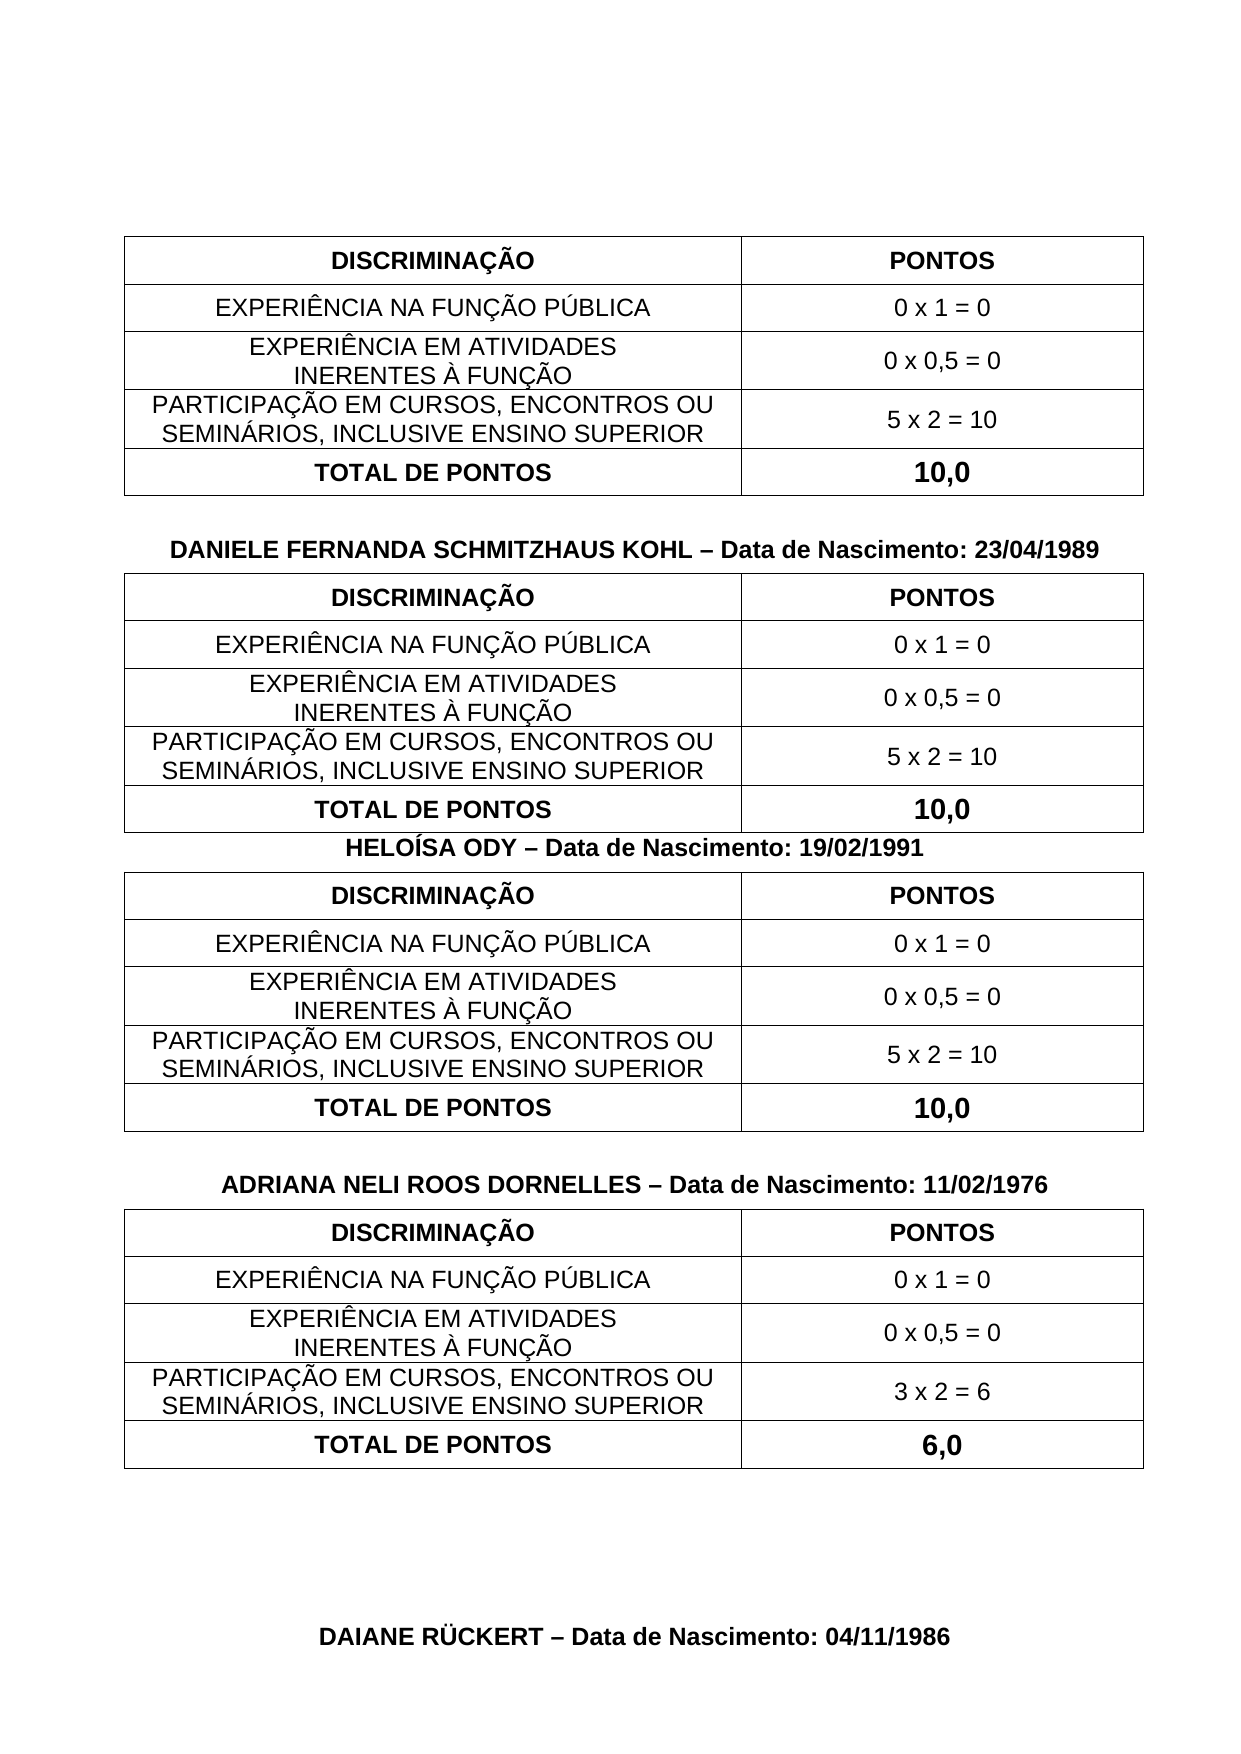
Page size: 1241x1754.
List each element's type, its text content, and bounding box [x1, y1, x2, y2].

table_cell 10,0 [742, 786, 1143, 832]
text DANIELE FERNANDA SCHMITZHAUS KOHL – Data de Nascimento: 23/04/1989 [136, 535, 1134, 563]
table_cell 10,0 [742, 1084, 1143, 1131]
table_cell 3 x 2 = 6 [742, 1363, 1143, 1420]
table_cell 0 x 0,5 = 0 [742, 1304, 1143, 1362]
table_cell 0 x 1 = 0 [742, 920, 1143, 966]
table_header DISCRIMINAÇÃO [125, 873, 741, 919]
table_cell 0 x 1 = 0 [742, 1257, 1143, 1303]
table_cell 5 x 2 = 10 [742, 1026, 1143, 1083]
table_cell TOTAL DE PONTOS [125, 449, 741, 495]
table_header DISCRIMINAÇÃO [125, 1210, 741, 1256]
table_cell 0 x 0,5 = 0 [742, 332, 1143, 389]
table_cell EXPERIÊNCIA NA FUNÇÃO PÚBLICA [125, 920, 741, 966]
table_cell 10,0 [742, 449, 1143, 495]
table_cell EXPERIÊNCIA NA FUNÇÃO PÚBLICA [125, 285, 741, 331]
table_cell PARTICIPAÇÃO EM CURSOS, ENCONTROS OU SEMINÁRIOS, INCLUSIVE ENSINO SUPERIOR [125, 727, 741, 785]
table_cell EXPERIÊNCIA NA FUNÇÃO PÚBLICA [125, 621, 741, 668]
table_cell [125, 1363, 741, 1420]
table_header PONTOS [742, 1210, 1143, 1256]
table_cell 6,0 [742, 1421, 1143, 1467]
table_header PONTOS [742, 237, 1143, 283]
table_cell TOTAL DE PONTOS [125, 1421, 741, 1467]
table_header PONTOS [742, 873, 1143, 919]
table_cell 0 x 1 = 0 [742, 285, 1143, 331]
table_cell 5 x 2 = 10 [742, 727, 1143, 785]
table_cell PARTICIPAÇÃO EM CURSOS, ENCONTROS OU SEMINÁRIOS, INCLUSIVE ENSINO SUPERIOR [125, 1026, 741, 1083]
table_cell 5 x 2 = 10 [742, 390, 1143, 448]
table_cell 0 x 1 = 0 [742, 621, 1143, 668]
table_cell 0 x 0,5 = 0 [742, 967, 1143, 1025]
table_cell EXPERIÊNCIA EM ATIVIDADES INERENTES À FUNÇÃO [125, 967, 741, 1025]
text HELOÍSA ODY – Data de Nascimento: 19/02/1991 [136, 833, 1134, 862]
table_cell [125, 332, 741, 389]
text ADRIANA NELI ROOS DORNELLES – Data de Nascimento: 11/02/1976 [136, 1170, 1134, 1199]
table_header PONTOS [742, 574, 1143, 620]
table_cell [125, 390, 741, 448]
table_cell EXPERIÊNCIA EM ATIVIDADES INERENTES À FUNÇÃO [125, 669, 741, 726]
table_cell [125, 1304, 741, 1362]
table_cell 0 x 0,5 = 0 [742, 669, 1143, 726]
table_cell EXPERIÊNCIA NA FUNÇÃO PÚBLICA [125, 1257, 741, 1303]
table_header DISCRIMINAÇÃO [125, 574, 741, 620]
text DAIANE RÜCKERT – Data de Nascimento: 04/11/1986 [136, 1622, 1134, 1651]
table_header DISCRIMINAÇÃO [125, 237, 741, 283]
table_cell TOTAL DE PONTOS [125, 1084, 741, 1131]
table_cell TOTAL DE PONTOS [125, 786, 741, 832]
